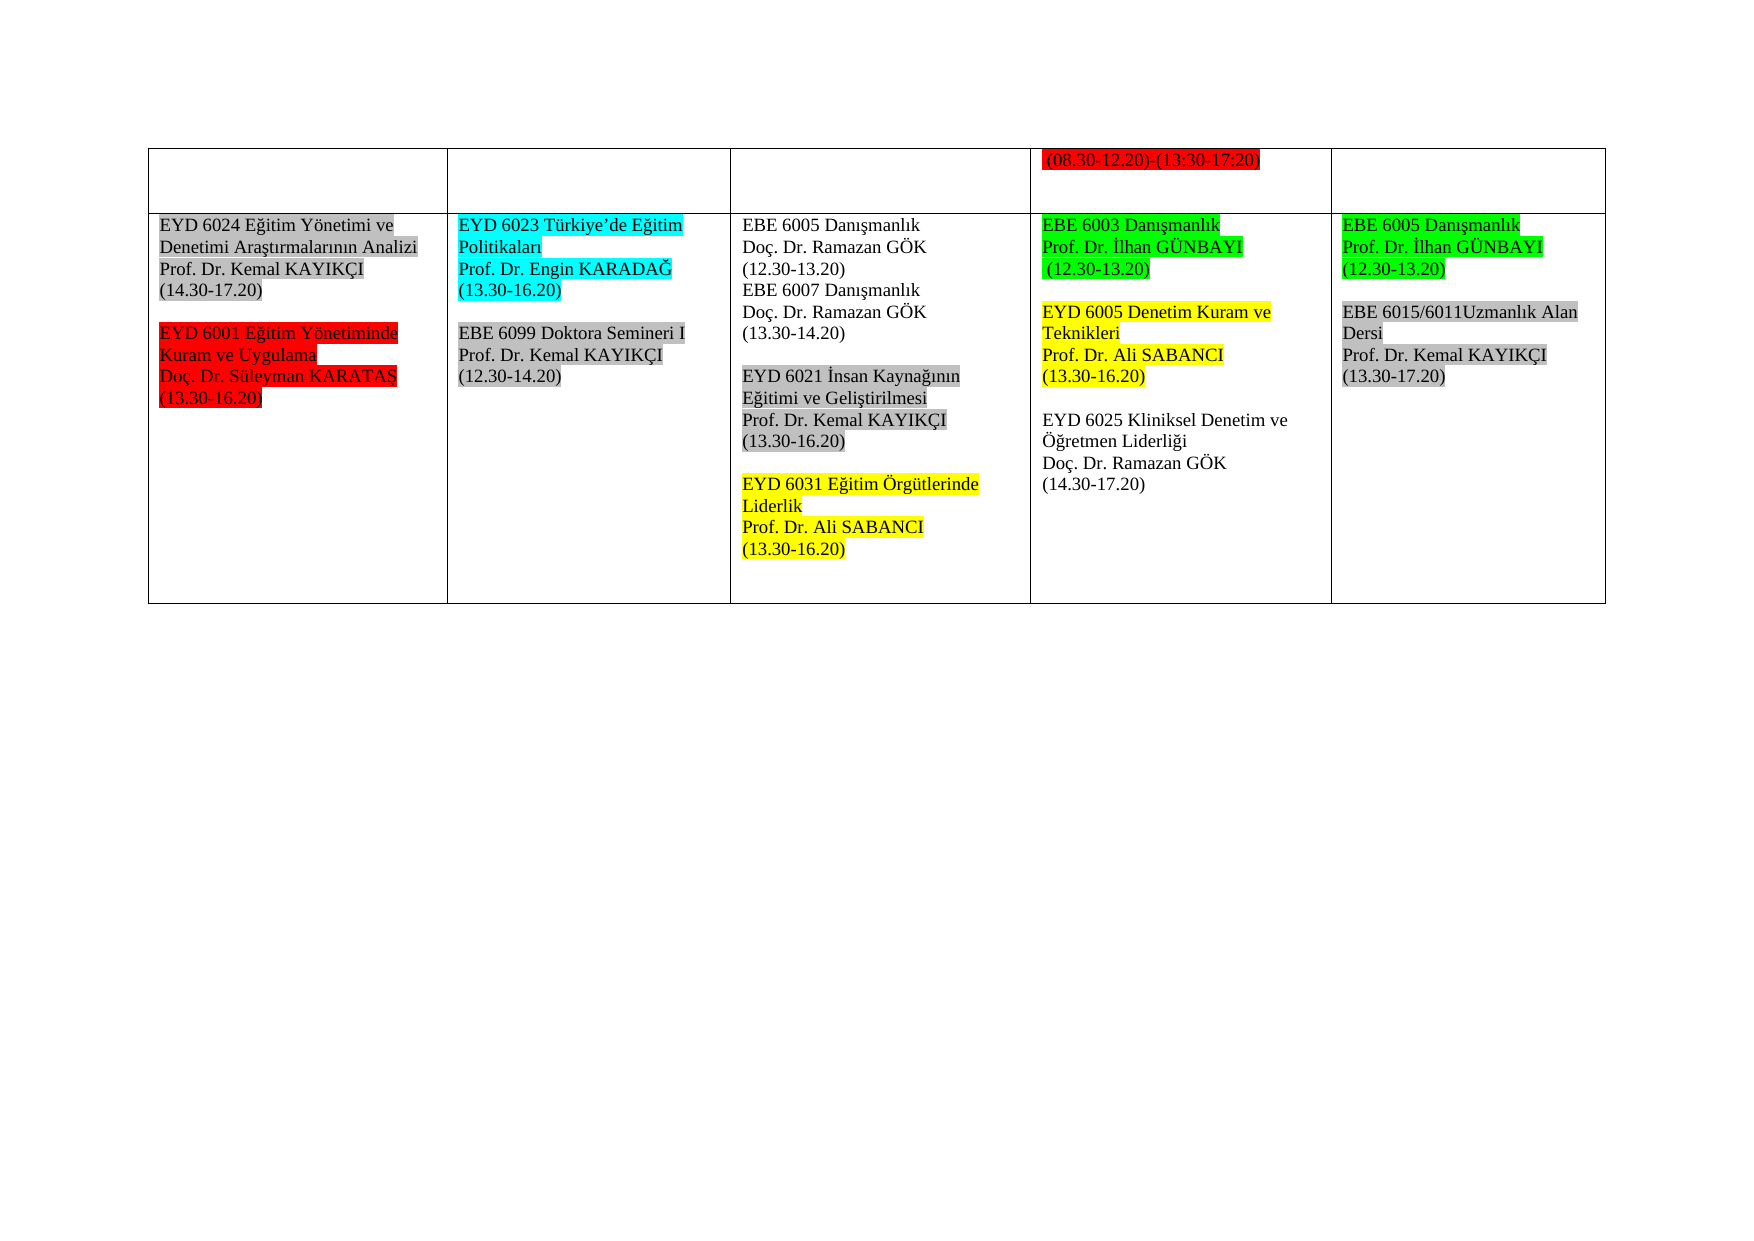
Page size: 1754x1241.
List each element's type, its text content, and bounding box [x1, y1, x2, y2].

table_cell EBE 6003 Danışmanlık Prof. Dr. İlhan GÜNBAYI (12.30-13.20) EYD 6005 Denetim Kuram ve Teknikleri Prof. Dr. Ali SABANCI (13.30-16.20) EYD 6025 Kliniksel Denetim ve Öğretmen Liderliği Doç. Dr. Ramazan GÖK (14.30-17.20) [1031, 214, 1331, 602]
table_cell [149, 149, 447, 213]
table_cell EYD 6024 Eğitim Yönetimi ve Denetimi Araştırmalarının Analizi Prof. Dr. Kemal KAYIKÇI (14.30-17.20) EYD 6001 Eğitim Yönetiminde Kuram ve Uygulama Doç. Dr. Süleyman KARATAŞ (13.30-16.20) [149, 214, 447, 602]
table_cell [731, 149, 1030, 213]
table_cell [448, 149, 730, 213]
table_cell EBE 6005 Danışmanlık Doç. Dr. Ramazan GÖK (12.30-13.20) EBE 6007 Danışmanlık Doç. Dr. Ramazan GÖK (13.30-14.20) EYD 6021 İnsan Kaynağının Eğitimi ve Geliştirilmesi Prof. Dr. Kemal KAYIKÇI (13.30-16.20) EYD 6031 Eğitim Örgütlerinde Liderlik Prof. Dr. Ali SABANCI (13.30-16.20) [731, 214, 1030, 602]
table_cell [1031, 149, 1331, 213]
table_cell EYD 6023 Türkiye’de Eğitim Politikaları Prof. Dr. Engin KARADAĞ (13.30-16.20) EBE 6099 Doktora Semineri I Prof. Dr. Kemal KAYIKÇI (12.30-14.20) [448, 214, 730, 602]
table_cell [1332, 149, 1605, 213]
table_cell EBE 6005 Danışmanlık Prof. Dr. İlhan GÜNBAYI (12.30-13.20) EBE 6015/6011Uzmanlık Alan Dersi Prof. Dr. Kemal KAYIKÇI (13.30-17.20) [1332, 214, 1605, 602]
